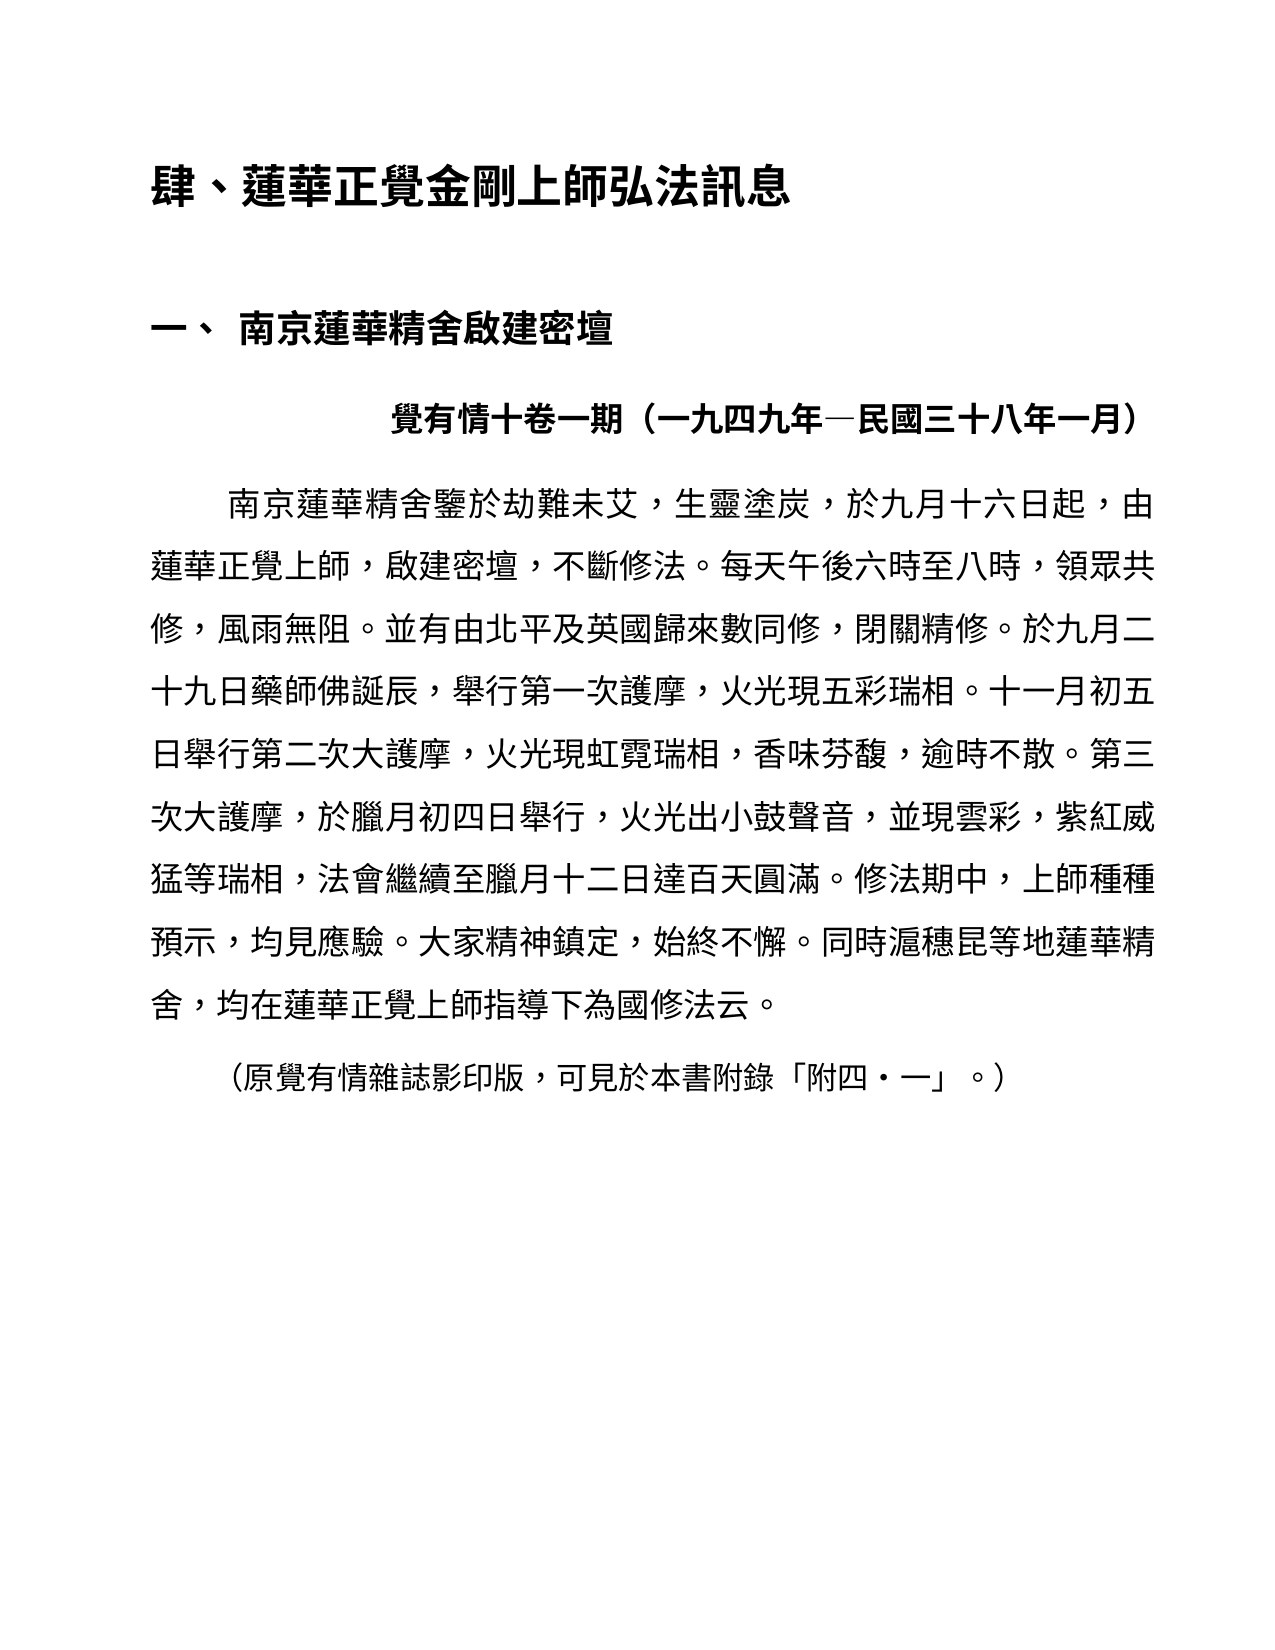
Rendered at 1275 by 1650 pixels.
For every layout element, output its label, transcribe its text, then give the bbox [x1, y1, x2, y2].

text 南京蓮華精舍鑒於劫難未艾，生靈塗炭，於九月十六日起，由蓮華正覺上師，啟建密壇，不斷修法。每天午後六時至八時，領眾共修，風雨無阻。並有由北平及英國歸來數同修，閉關精修。於九月二十九日藥師佛誕辰，舉行第一次護摩，火光現五彩瑞相。十一月初五日舉行第二次大護摩，火光現虹霓瑞相，香味芬馥，逾時不散。第三次大護摩，於臘月初四日舉行，火光出小鼓聲音，並現雲彩，紫紅威猛等瑞相，法會繼續至臘月十二日達百天圓滿。修法期中，上師種種預示，均見應驗。大家精神鎮定，始終不懈。同時滬穗昆等地蓮華精舍，均在蓮華正覺上師指導下為國修法云。 [150, 477, 1157, 1027]
text （原覺有情雜誌影印版，可見於本書附錄「附四·一」。） [150, 1053, 1157, 1099]
subtitle 覺有情十卷一期（一九四九年—民國三十八年一月） [150, 393, 1157, 441]
subtitle 肆、蓮華正覺金剛上師弘法訊息 [150, 150, 1157, 216]
subtitle 南京蓮華精舍啟建密壇 [150, 299, 1157, 353]
